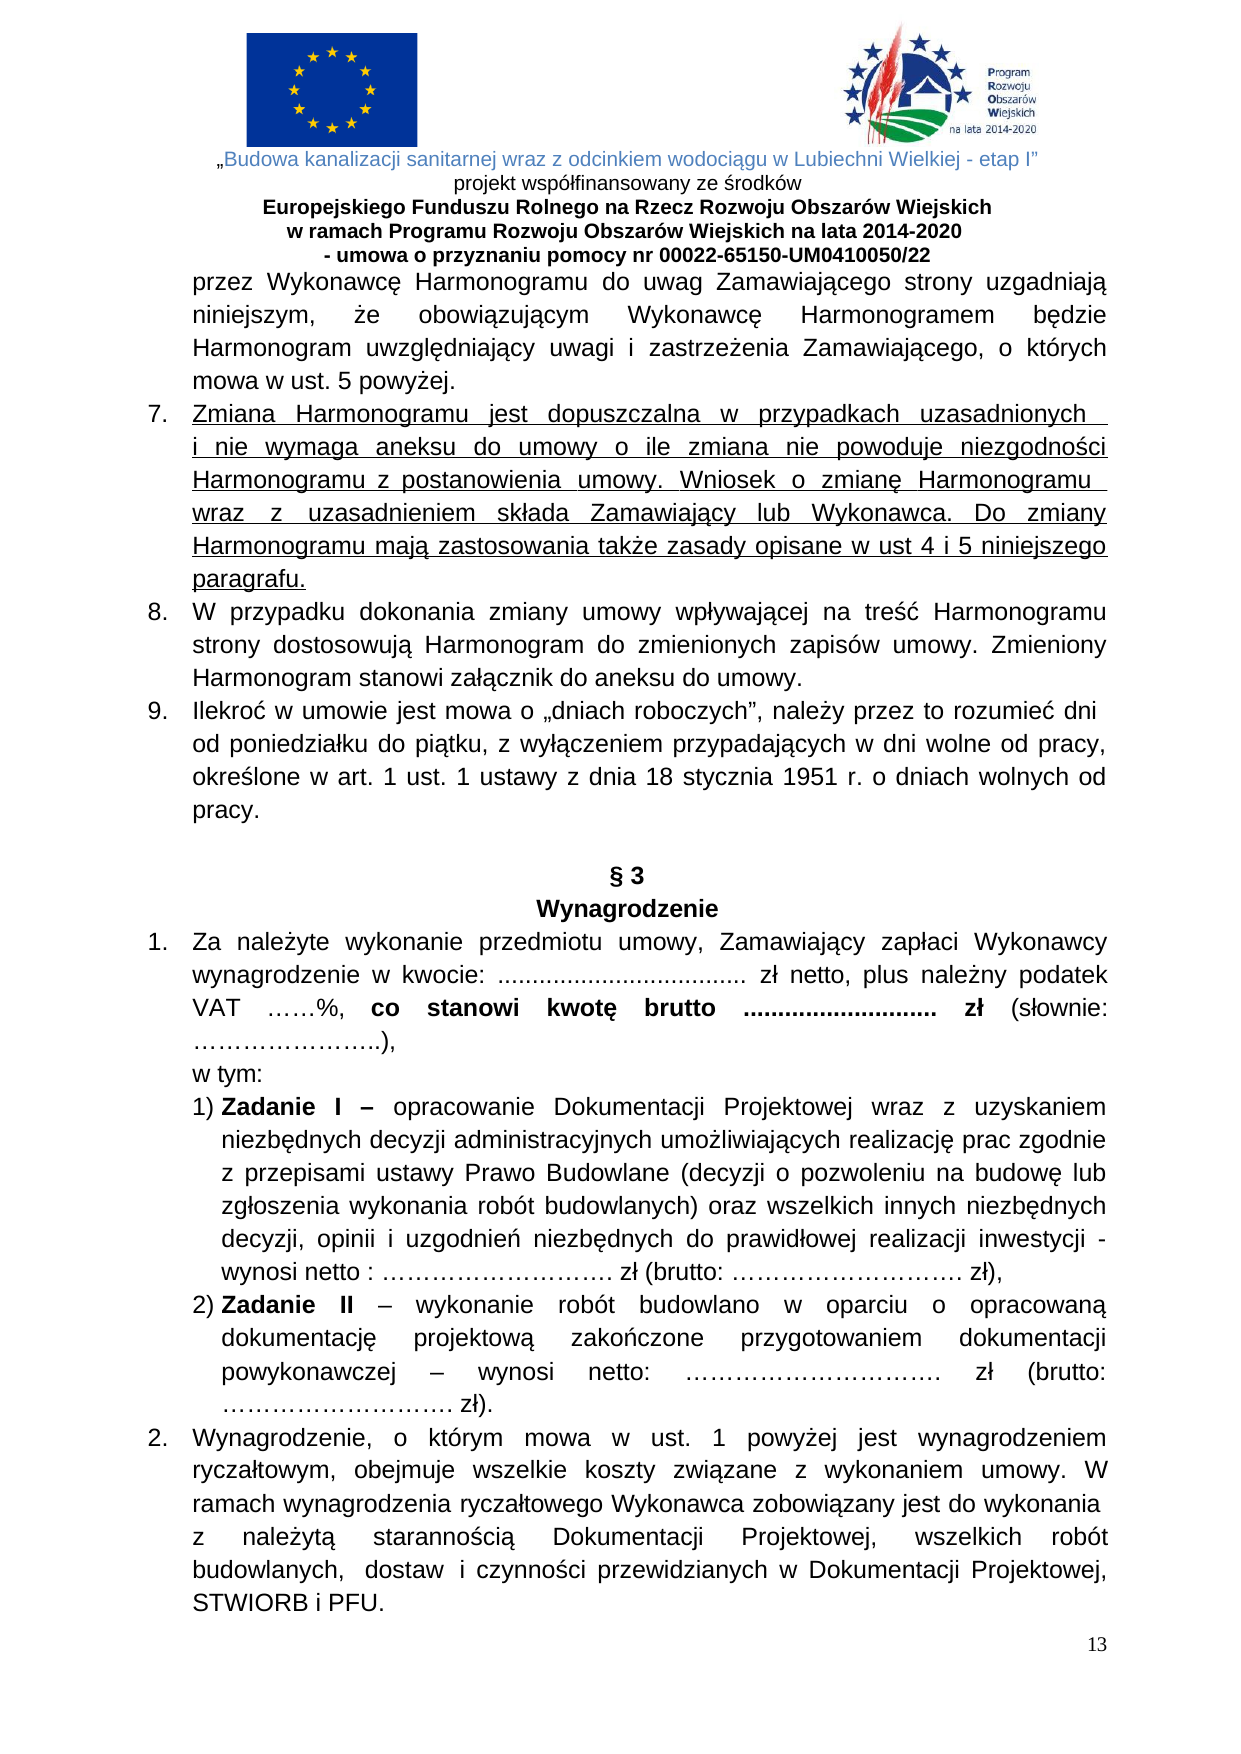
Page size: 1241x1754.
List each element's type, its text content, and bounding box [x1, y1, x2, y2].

text w tym: [192, 1059, 1121, 1088]
picture [246, 33, 418, 147]
list Wynagrodzenie, o którym mowa w ust. 1 powyżej jest wynagrodzeniem ryczałtowym, obejmuje wszelkie koszty związane z wykonaniem umowy. W ramach wynagrodzenia ryczałtowego Wykonawca zobowiązany jest do wykonania z należytą starannością Dokumentacji Projektowej, wszelkich robót budowlanych, dostaw i czynności przewidzianych w Dokumentacji Projektowej, STWIORB i PFU. [147, 1422, 1108, 1616]
list Zadanie I – opracowanie Dokumentacji Projektowej wraz z uzyskaniem niezbędnych decyzji administracyjnych umożliwiających realizację prac zgodnie z przepisami ustawy Prawo Budowlane (decyzji o pozwoleniu na budowę lub zgłoszenia wykonania robót budowlanych) oraz wszelkich innych niezbędnych decyzji, opinii i uzgodnień niezbędnych do prawidłowej realizacji inwestycji - wynosi netto : ………………………. zł (brutto: ………………………. zł), [192, 1092, 1107, 1286]
text Wynagrodzenie [362, 894, 893, 923]
picture [834, 14, 1039, 147]
list Zadanie II – wykonanie robót budowlano w oparciu o opracowaną dokumentację projektową zakończone przygotowaniem dokumentacji powykonawczej – wynosi netto: …………………………. zł (brutto: ………………………. zł). [192, 1290, 1107, 1418]
list W przypadku dokonania zmiany umowy wpływającej na treść Harmonogramu strony dostosowują Harmonogram do zmienionych zapisów umowy. Zmieniony Harmonogram stanowi załącznik do aneksu do umowy. [147, 597, 1108, 692]
list Ilekroć w umowie jest mowa o „dniach roboczych”, należy przez to rozumieć dni od poniedziałku do piątku, z wyłączeniem przypadających w dni wolne od pracy, określone w art. 1 ust. 1 ustawy z dnia 18 stycznia 1951 r. o dniach wolnych od pracy. [147, 696, 1108, 824]
list Za należyte wykonanie przedmiotu umowy, Zamawiający zapłaci Wykonawcy wynagrodzenie w kwocie: .................................... zł netto, plus należny podatek VAT ……%, co stanowi kwotę brutto ............................ zł (słownie: …………………..), [147, 927, 1108, 1055]
text § 3 [362, 861, 893, 890]
list Zmiana Harmonogramu jest dopuszczalna w przypadkach uzasadnionych i nie wymaga aneksu do umowy o ile zmiana nie powoduje niezgodności Harmonogramu z postanowienia umowy. Wniosek o zmianę Harmonogramu wraz z uzasadnieniem składa Zamawiający lub Wykonawca. Do zmiany Harmonogramu mają zastosowania także zasady opisane w ust 4 i 5 niniejszego paragrafu. [147, 399, 1108, 592]
